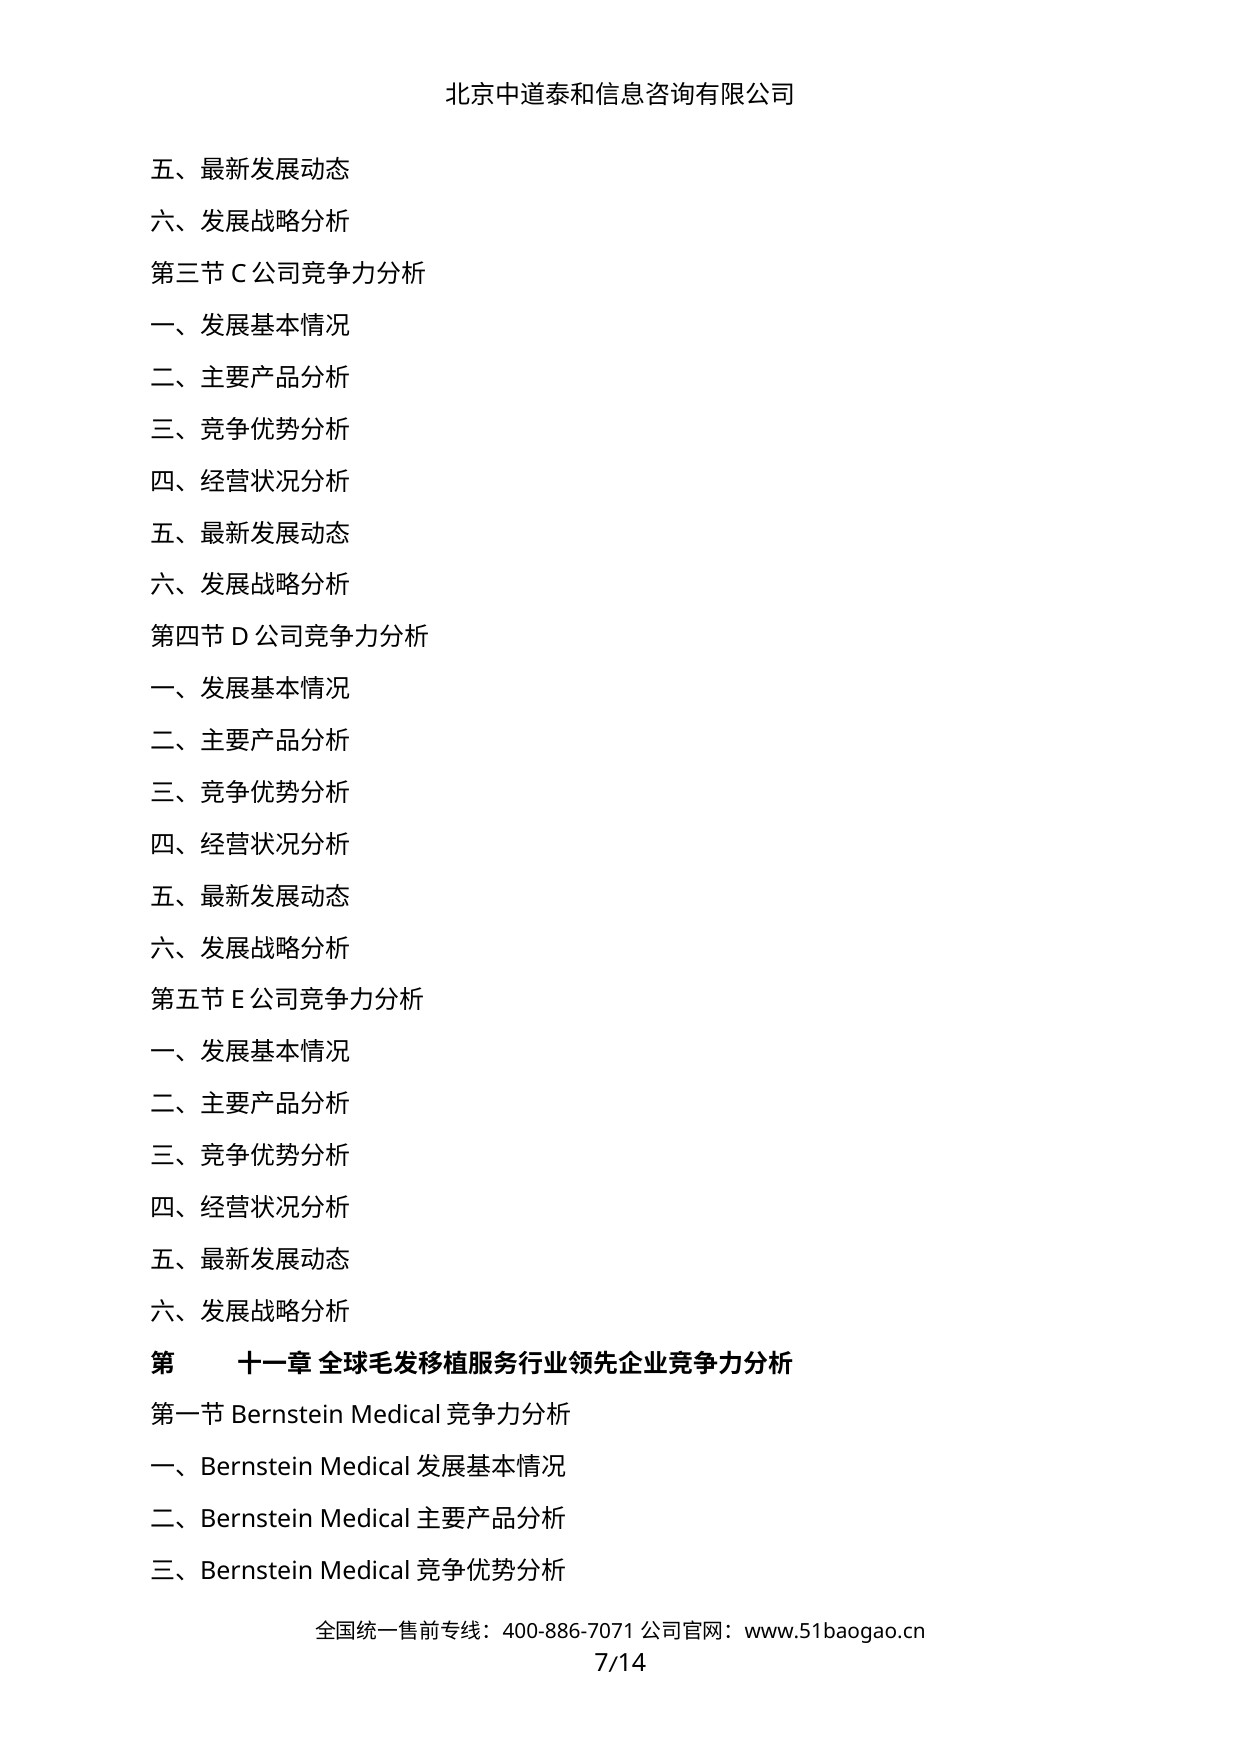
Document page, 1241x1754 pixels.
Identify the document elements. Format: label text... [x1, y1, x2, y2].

text 第五节 E公司竞争力分析 [150, 980, 1090, 1016]
text 第四节 D公司竞争力分析 [150, 617, 1090, 653]
text 第一节 Bernstein Medical竞争力分析 [150, 1395, 1090, 1431]
text 三、竞争优势分析 [150, 409, 1090, 446]
text 五、最新发展动态 [150, 150, 1090, 186]
text 一、Bernstein Medical发展基本情况 [150, 1447, 1090, 1483]
text 四、经营状况分析 [150, 461, 1090, 497]
text 六、发展战略分析 [150, 928, 1090, 964]
text 一、发展基本情况 [150, 669, 1090, 705]
text 五、最新发展动态 [150, 876, 1090, 912]
text 五、最新发展动态 [150, 513, 1090, 549]
text 第 十一章 全球毛发移植服务行业领先企业竞争力分析 [150, 1343, 1090, 1379]
text 三、竞争优势分析 [150, 772, 1090, 809]
text 三、竞争优势分析 [150, 1136, 1090, 1172]
text 二、主要产品分析 [150, 357, 1090, 394]
text 三、Bernstein Medical竞争优势分析 [150, 1551, 1090, 1587]
text 第三节 C公司竞争力分析 [150, 254, 1090, 290]
text 四、经营状况分析 [150, 1187, 1090, 1224]
text 二、Bernstein Medical主要产品分析 [150, 1499, 1090, 1535]
text 一、发展基本情况 [150, 306, 1090, 342]
text 四、经营状况分析 [150, 824, 1090, 861]
text 六、发展战略分析 [150, 202, 1090, 238]
text 二、主要产品分析 [150, 1084, 1090, 1120]
text 五、最新发展动态 [150, 1239, 1090, 1276]
text 一、发展基本情况 [150, 1032, 1090, 1068]
text 六、发展战略分析 [150, 565, 1090, 601]
text 二、主要产品分析 [150, 721, 1090, 757]
text 六、发展战略分析 [150, 1291, 1090, 1327]
